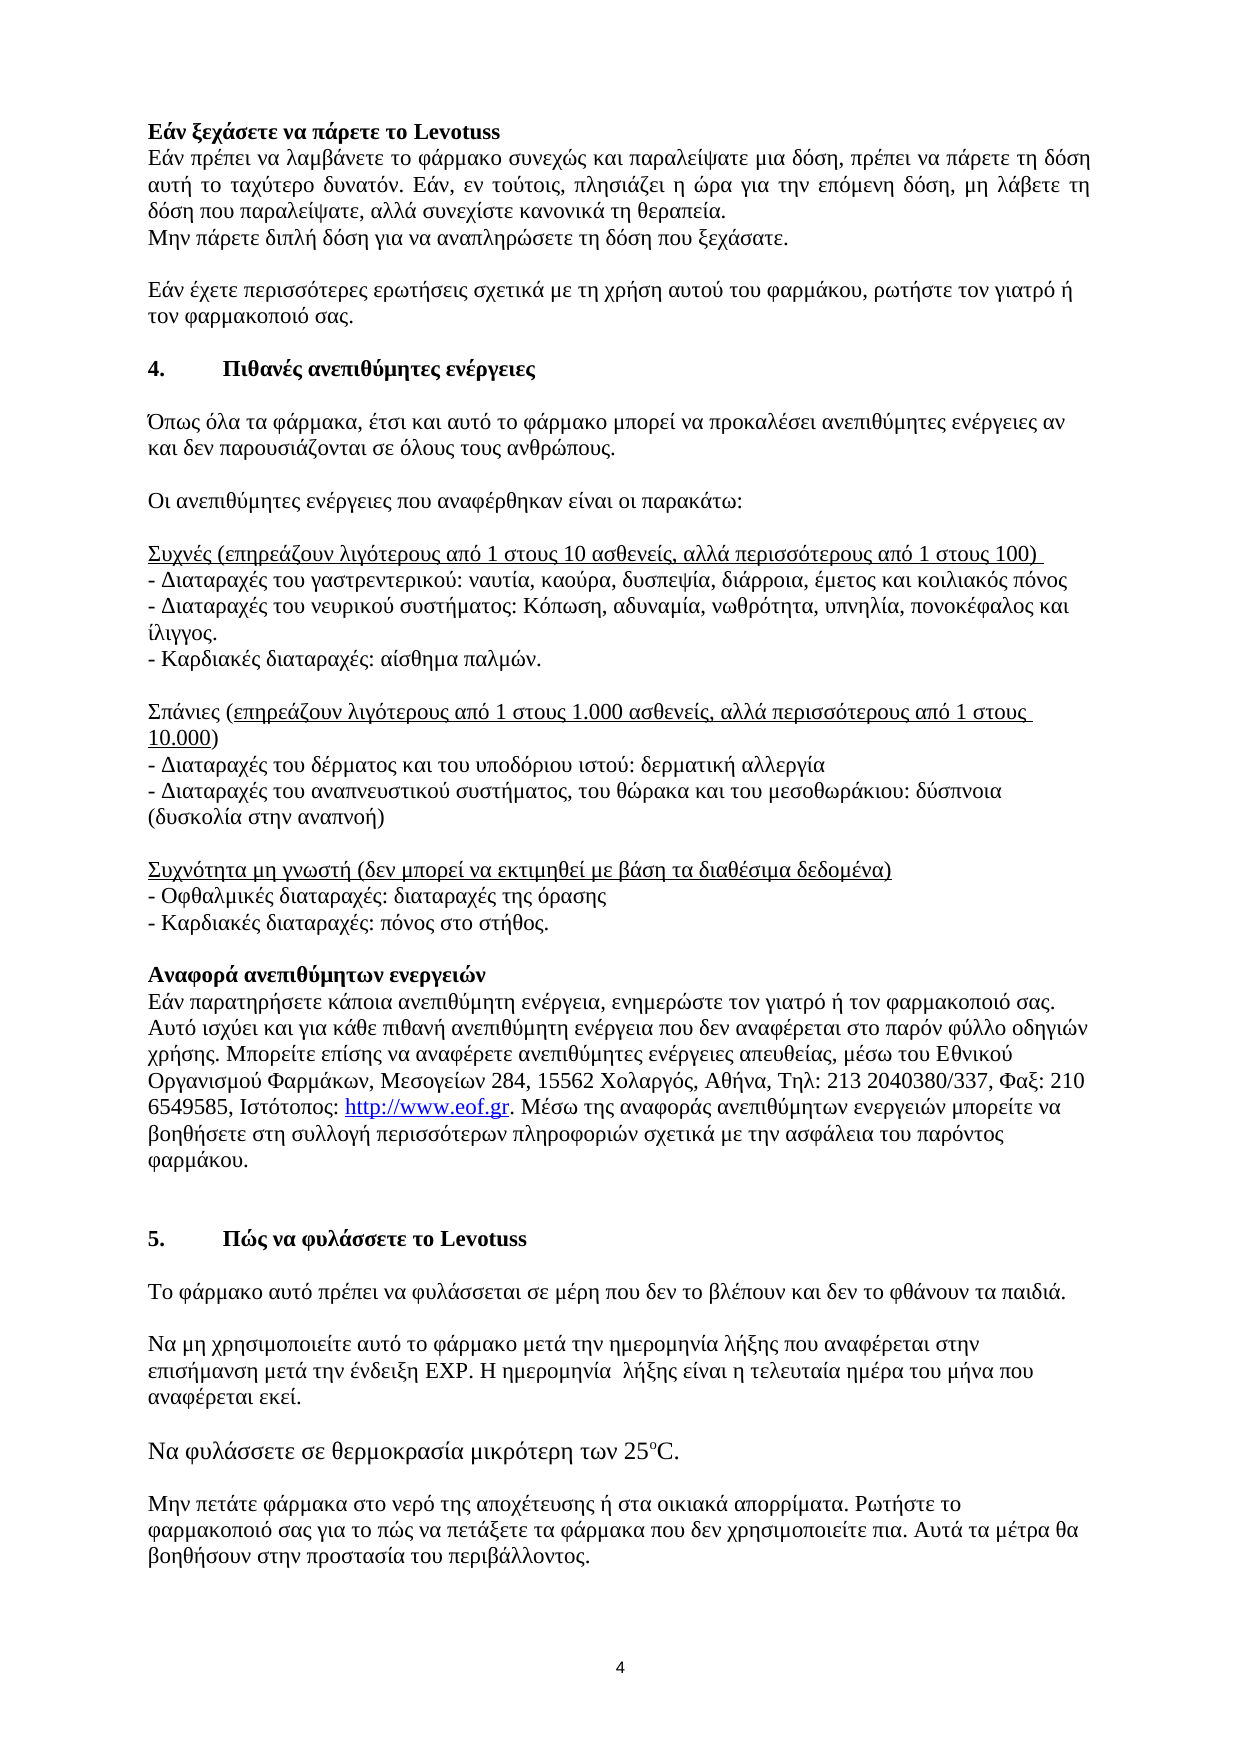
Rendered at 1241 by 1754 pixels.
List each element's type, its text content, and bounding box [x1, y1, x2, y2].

text 4. Πιθανές ανεπιθύμητες ενέργειες [148, 355, 1092, 382]
text Εάν έχετε περισσότερες ερωτήσεις σχετικά με τη χρήση αυτού του φαρμάκου, ρωτήστε τον γιατρό ή τον φαρμακοποιό σας. [148, 276, 1092, 329]
text Συχνότητα μη γνωστή (δεν μπορεί να εκτιμηθεί με βάση τα διαθέσιμα δεδομένα) [148, 856, 1092, 882]
text - Οφθαλμικές διαταραχές: διαταραχές της όρασης [148, 882, 1092, 909]
text - Καρδιακές διαταραχές: αίσθημα παλμών. [148, 645, 1092, 672]
text - Διαταραχές του αναπνευστικού συστήματος, του θώρακα και του μεσοθωράκιου: δύσπνοια (δυσκολία στην αναπνοή) [148, 777, 1092, 830]
text Το φάρμακο αυτό πρέπει να φυλάσσεται σε μέρη που δεν το βλέπουν και δεν το φθάνουν τα παιδιά. [148, 1278, 1092, 1304]
text Εάν πρέπει να λαμβάνετε το φάρμακο συνεχώς και παραλείψατε μια δόση, πρέπει να πάρετε τη δόση αυτή το ταχύτερο δυνατόν. Εάν, εν τούτοις, πλησιάζει η ώρα για την επόμενη δόση, μη λάβετε τη δόση που παραλείψατε, αλλά συνεχίστε κανονικά τη θεραπεία. [148, 144, 1092, 223]
text Συχνές (επηρεάζουν λιγότερους από 1 στους 10 ασθενείς, αλλά περισσότερους από 1 στους 100) [148, 540, 1092, 566]
text Σπάνιες (επηρεάζουν λιγότερους από 1 στους 1.000 ασθενείς, αλλά περισσότερους από 1 στους 10.000) [148, 698, 1092, 751]
text Να μη χρησιμοποιείτε αυτό το φάρμακο μετά την ημερομηνία λήξης που αναφέρεται στην επισήμανση μετά την ένδειξη EXP. Η ημερομηνία λήξης είναι η τελευταία ημέρα του μήνα που αναφέρεται εκεί. [148, 1330, 1092, 1409]
text Οι ανεπιθύμητες ενέργειες που αναφέρθηκαν είναι οι παρακάτω: [148, 487, 1092, 513]
text - Διαταραχές του δέρματος και του υποδόριου ιστού: δερματική αλλεργία [148, 751, 1092, 777]
text Μην πάρετε διπλή δόση για να αναπληρώσετε τη δόση που ξεχάσατε. [148, 223, 1092, 250]
text - Καρδιακές διαταραχές: πόνος στο στήθος. [148, 909, 1092, 935]
text Εάν παρατηρήσετε κάποια ανεπιθύμητη ενέργεια, ενημερώστε τον γιατρό ή τον φαρμακοποιό σας. Αυτό ισχύει και για κάθε πιθανή ανεπιθύμητη ενέργεια που δεν αναφέρεται στο παρόν φύλλο οδηγιών χρήσης. Μπορείτε επίσης να αναφέρετε ανεπιθύμητες ενέργειες απευθείας, μέσω του Εθνικού Οργανισμού Φαρμάκων, Μεσογείων 284, 15562 Χολαργός, Αθήνα, Τηλ: 213 2040380/337, Φαξ: 210 6549585, Ιστότοπος: http://www.eof.gr. Μέσω της αναφοράς ανεπιθύμητων ενεργειών μπορείτε να βοηθήσετε στη συλλογή περισσότερων πληροφοριών σχετικά με την ασφάλεια του παρόντος φαρμάκου. [148, 988, 1092, 1172]
text 5. Πώς να φυλάσσετε το Levotuss [148, 1225, 1092, 1251]
text Εάν ξεχάσετε να πάρετε το Levotuss [148, 118, 1092, 144]
text Να φυλάσσετε σε θερμοκρασία μικρότερη των 25οϹ. [148, 1436, 1092, 1464]
text - Διαταραχές του νευρικού συστήματος: Κόπωση, αδυναμία, νωθρότητα, υπνηλία, πονοκέφαλος και ίλιγγος. [148, 592, 1092, 645]
text Όπως όλα τα φάρμακα, έτσι και αυτό το φάρμακο μπορεί να προκαλέσει ανεπιθύμητες ενέργειες αν και δεν παρουσιάζονται σε όλους τους ανθρώπους. [148, 408, 1092, 461]
text Αναφορά ανεπιθύμητων ενεργειών [148, 961, 1092, 988]
text Μην πετάτε φάρμακα στο νερό της αποχέτευσης ή στα οικιακά απορρίματα. Ρωτήστε το φαρμακοποιό σας για το πώς να πετάξετε τα φάρμακα που δεν χρησιμοποιείτε πια. Αυτά τα μέτρα θα βοηθήσουν στην προστασία του περιβάλλοντος. [148, 1489, 1092, 1569]
text - Διαταραχές του γαστρεντερικού: ναυτία, καούρα, δυσπεψία, διάρροια, έμετος και κοιλιακός πόνος [148, 566, 1092, 592]
